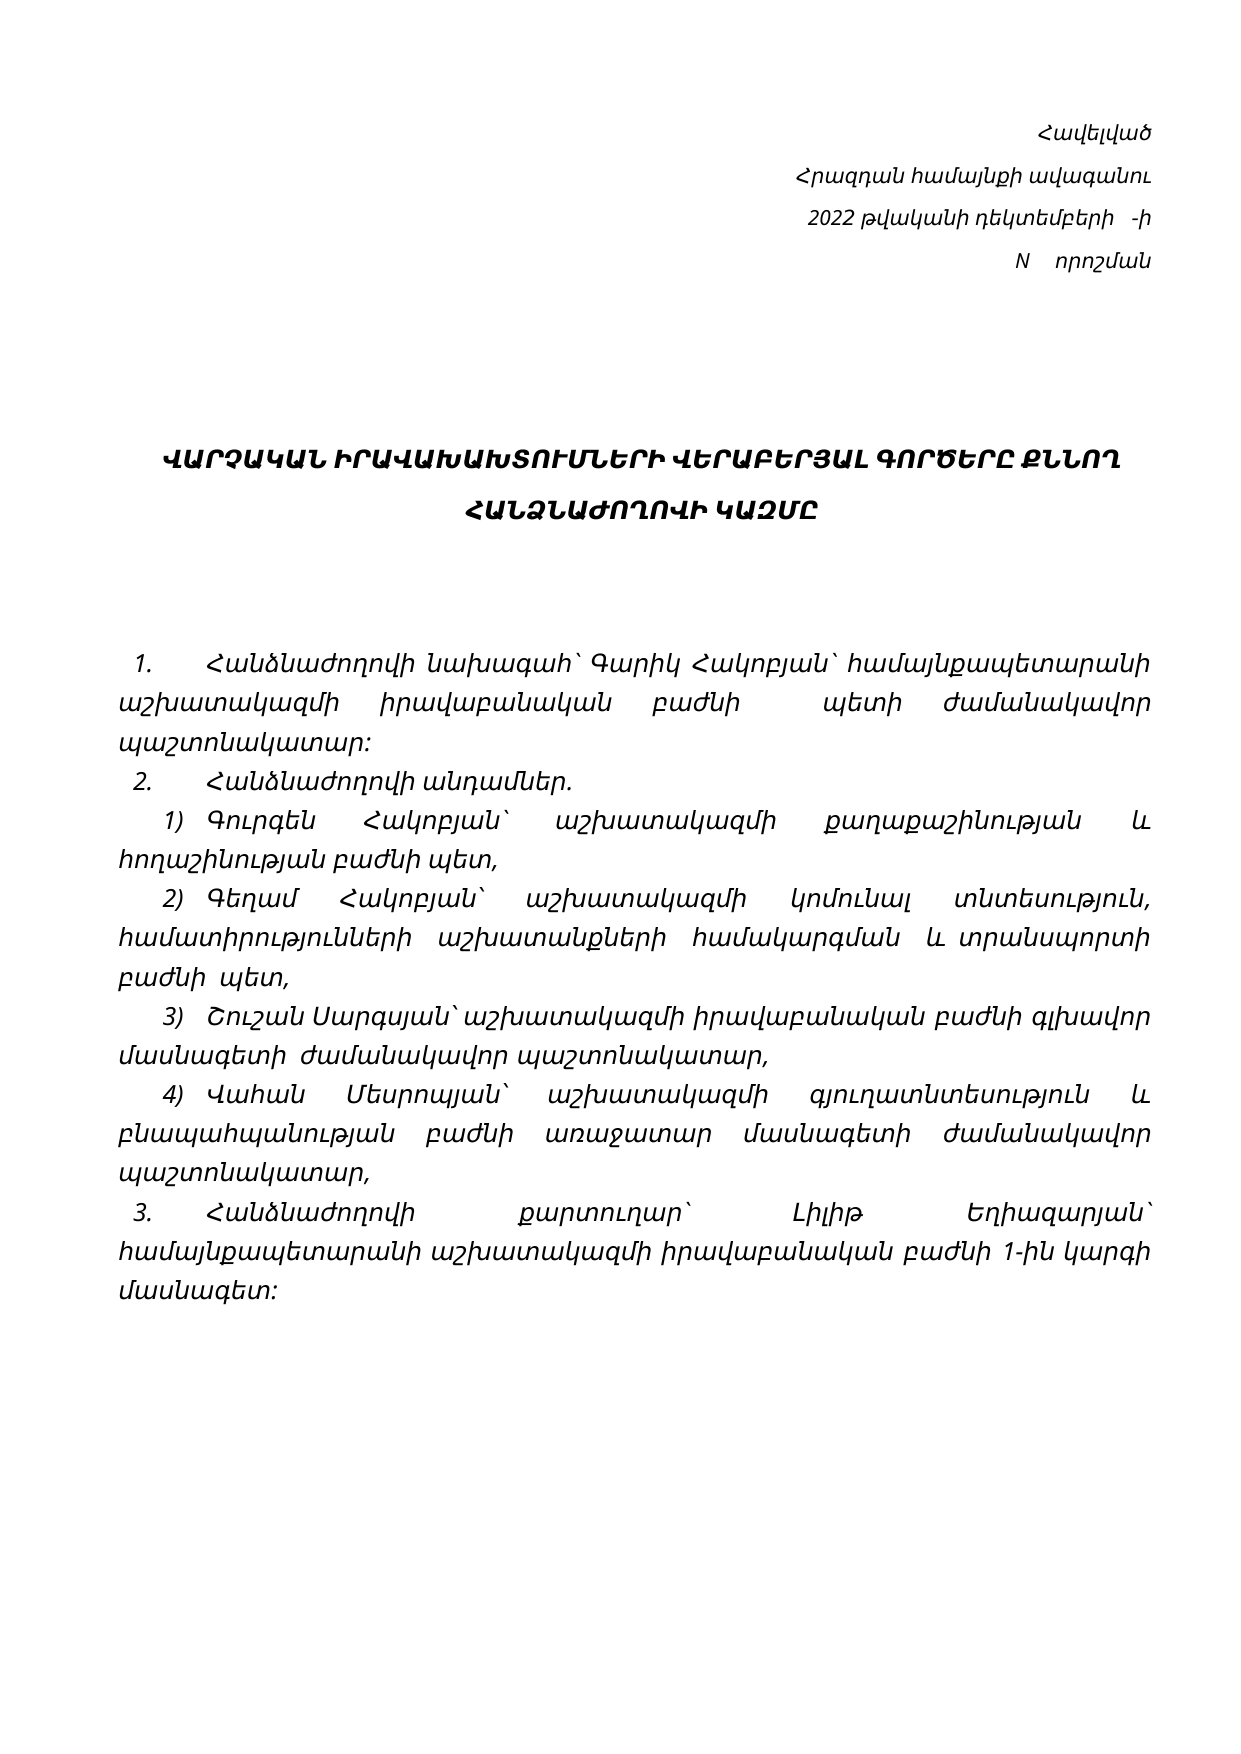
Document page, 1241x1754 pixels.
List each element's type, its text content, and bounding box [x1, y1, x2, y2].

list Հանձնաժողովի նախագահ` Գարիկ Հակոբյան` համայնքապետարանի աշխատակազմի իրավաբանական բաժնի պետի ժամանակավոր պաշտոնակատար: [118, 646, 1152, 758]
text Հավելված [133, 118, 1152, 147]
text 2022 թվականի դեկտեմբերի -ի [133, 203, 1152, 232]
list Շուշան Սարգսյան՝ աշխատակազմի իրավաբանական բաժնի գլխավոր մասնագետի ժամանակավոր պաշտոնակատար, [118, 998, 1152, 1072]
list Վահան Մեսրոպյան՝ աշխատակազմի գյուղատնտեսություն և բնապահպանության բաժնի առաջատար մասնագետի ժամանակավոր պաշտոնակատար, [118, 1077, 1152, 1189]
list Հանձնաժողովի քարտուղար` Լիլիթ Եղիազարյան` համայնքապետարանի աշխատակազմի իրավաբանական բաժնի 1-ին կարգի մասնագետ: [118, 1194, 1152, 1307]
list Գեղամ Հակոբյան՝ աշխատակազմի կոմունալ տնտեսություն, համատիրությունների աշխատանքների համակարգման և տրանսպորտի բաժնի պետ, [118, 881, 1152, 993]
text N որոշման [133, 246, 1152, 274]
list Գուրգեն Հակոբյան` աշխատակազմի քաղաքաշինության և հողաշինության բաժնի պետ, [118, 802, 1152, 876]
text Հրազդան համայնքի ավագանու [133, 161, 1152, 189]
text ՎԱՐՉԱԿԱՆ ԻՐԱՎԱԽԱԽՏՈՒՄՆԵՐԻ ՎԵՐԱԲԵՐՅԱԼ ԳՈՐԾԵՐԸ ՔՆՆՈՂ ՀԱՆՁՆԱԺՈՂՈՎԻ ԿԱԶՄԸ [133, 442, 1152, 527]
list Հանձնաժողովի անդամներ. [118, 763, 1152, 797]
